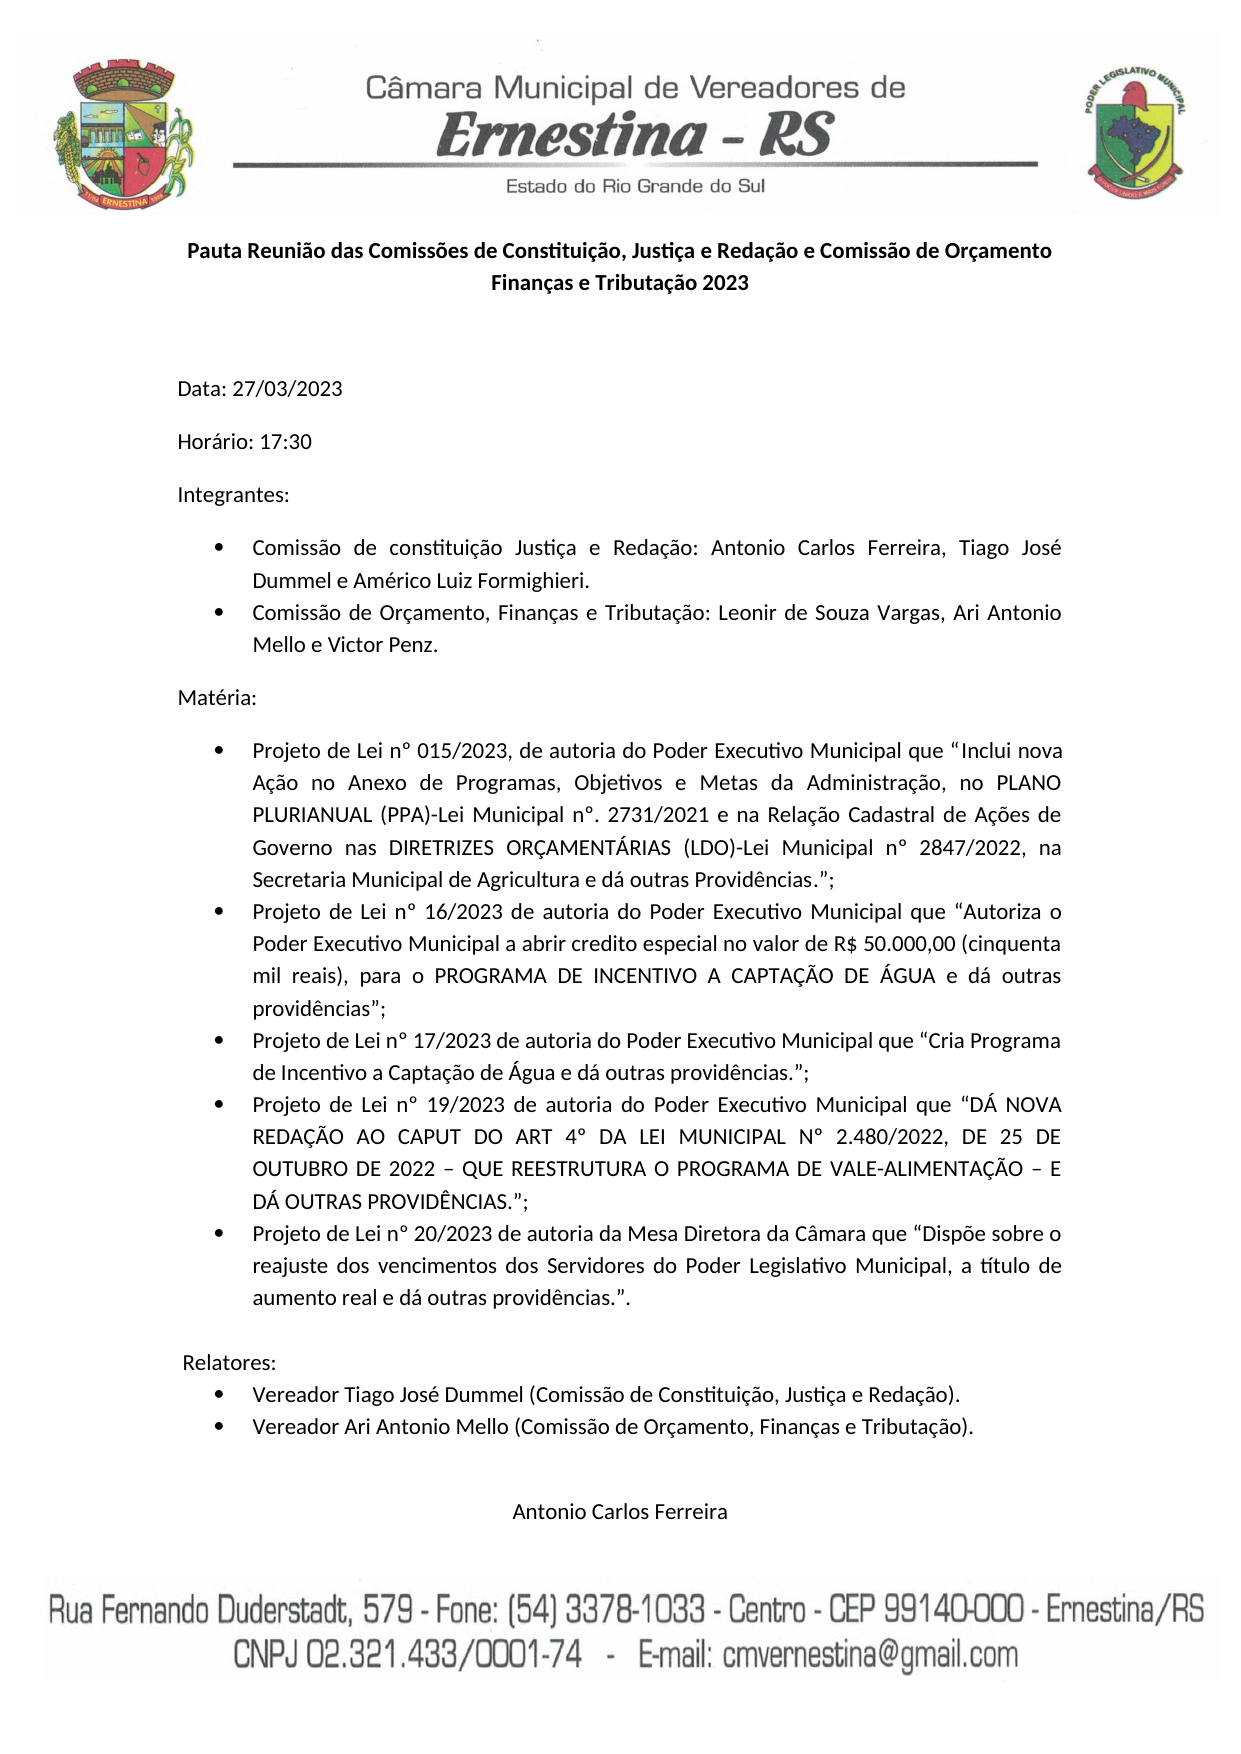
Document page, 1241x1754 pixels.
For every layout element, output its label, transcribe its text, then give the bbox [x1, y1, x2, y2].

list Comissão de constituição Justiça e Redação: Antonio Carlos Ferreira, Tiago José Dummel e Américo Luiz Formighieri. [215, 533, 1063, 594]
text Horário: 17:30 [177, 427, 1063, 456]
list Projeto de Lei nº 17/2023 de autoria do Poder Executivo Municipal que “Cria Programa de Incentivo a Captação de Água e dá outras providências.”; [215, 1026, 1063, 1086]
list Vereador Tiago José Dummel (Comissão de Constituição, Justiça e Redação). [215, 1380, 1063, 1408]
list Vereador Ari Antonio Mello (Comissão de Orçamento, Finanças e Tributação). [215, 1412, 1063, 1440]
list Relatores: [177, 1348, 1063, 1376]
text Matéria: [177, 683, 1063, 711]
list Comissão de Orçamento, Finanças e Tributação: Leonir de Souza Vargas, Ari Antonio Mello e Victor Penz. [215, 598, 1063, 658]
list Projeto de Lei nº 20/2023 de autoria da Mesa Diretora da Câmara que “Dispõe sobre o reajuste dos vencimentos dos Servidores do Poder Legislativo Municipal, a título de aumento real e dá outras providências.”. [215, 1219, 1063, 1311]
list Projeto de Lei nº 015/2023, de autoria do Poder Executivo Municipal que “Inclui nova Ação no Anexo de Programas, Objetivos e Metas da Administração, no PLANO PLURIANUAL (PPA)-Lei Municipal nº. 2731/2021 e na Relação Cadastral de Ações de Governo nas DIRETRIZES ORÇAMENTÁRIAS (LDO)-Lei Municipal nº 2847/2022, na Secretaria Municipal de Agricultura e dá outras Providências.”; [215, 736, 1063, 893]
list Projeto de Lei nº 16/2023 de autoria do Poder Executivo Municipal que “Autoriza o Poder Executivo Municipal a abrir credito especial no valor de R$ 50.000,00 (cinquenta mil reais), para o PROGRAMA DE INCENTIVO A CAPTAÇÃO DE ÁGUA e dá outras providências”; [215, 897, 1063, 1022]
text Data: 27/03/2023 [177, 374, 1063, 402]
text Pauta Reunião das Comissões de Constituição, Justiça e Redação e Comissão de Orçamento Finanças e Tributação 2023 [177, 236, 1063, 296]
text Integrantes: [177, 481, 1063, 508]
text Antonio Carlos Ferreira [177, 1497, 1063, 1525]
list Projeto de Lei nº 19/2023 de autoria do Poder Executivo Municipal que “DÁ NOVA REDAÇÃO AO CAPUT DO ART 4º DA LEI MUNICIPAL Nº 2.480/2022, DE 25 DE OUTUBRO DE 2022 – QUE REESTRUTURA O PROGRAMA DE VALE-ALIMENTAÇÃO – E DÁ OUTRAS PROVIDÊNCIAS.”; [215, 1090, 1063, 1215]
